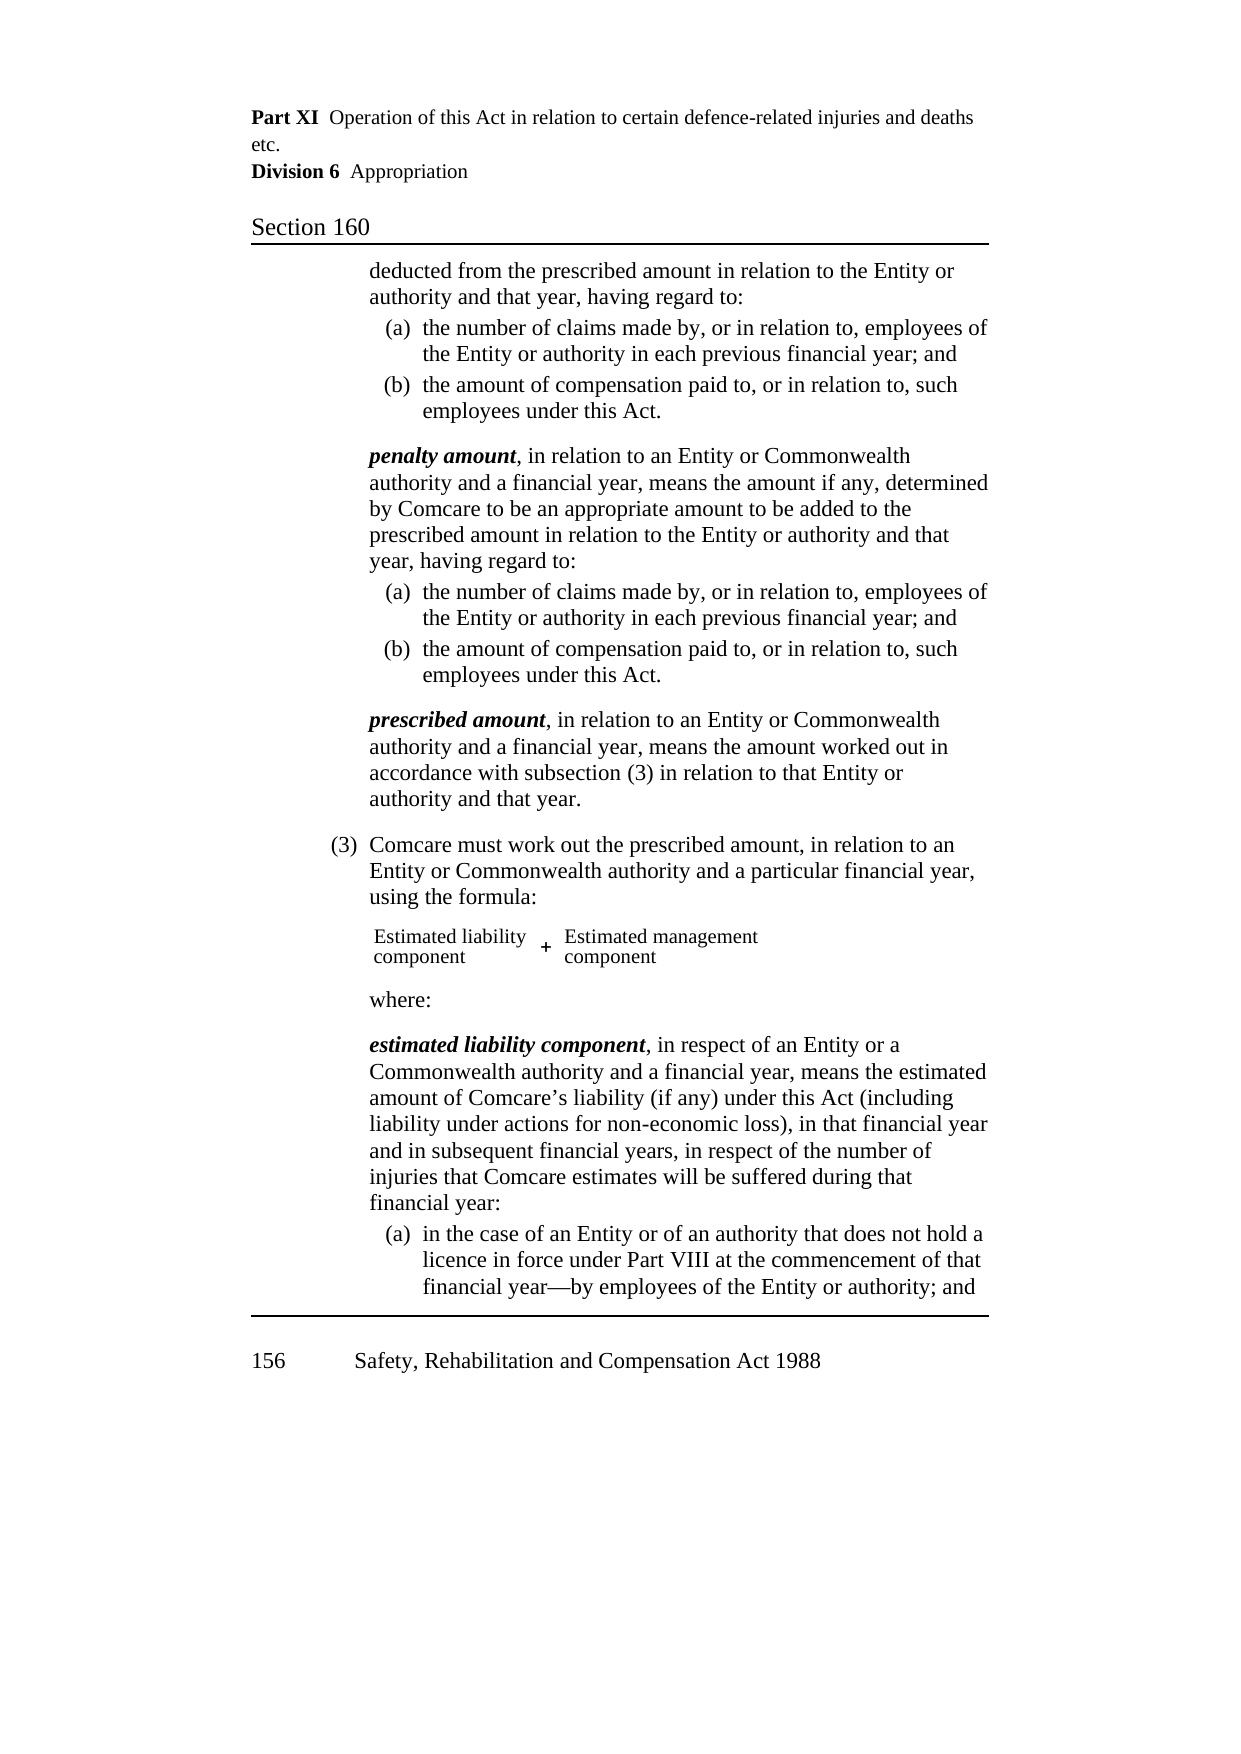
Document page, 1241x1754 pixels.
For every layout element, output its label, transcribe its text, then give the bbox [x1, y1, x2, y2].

text prescribed amount, in relation to an Entity or Commonwealth authority and a financial year, means the amount worked out in accordance with subsection (3) in relation to that Entity or authority and that year. [369, 706, 989, 812]
text (b) the amount of compensation paid to, or in relation to, such employees under this Act. [251, 371, 989, 423]
text (3) Comcare must work out the prescribed amount, in relation to an Entity or Commonwealth authority and a particular financial year, using the formula: [251, 831, 989, 910]
text penalty amount, in relation to an Entity or Commonwealth authority and a financial year, means the amount if any, determined by Comcare to be an appropriate amount to be added to the prescribed amount in relation to the Entity or authority and that year, having regard to: [369, 442, 989, 574]
text (a) the number of claims made by, or in relation to, employees of the Entity or authority in each previous financial year; and [251, 578, 989, 631]
text estimated liability component, in respect of an Entity or a Commonwealth authority and a financial year, means the estimated amount of Comcare’s liability (if any) under this Act (including liability under actions for non-economic loss), in that financial year and in subsequent financial years, in respect of the number of injuries that Comcare estimates will be suffered during that financial year: [369, 1031, 989, 1216]
text (a) the number of claims made by, or in relation to, employees of the Entity or authority in each previous financial year; and [251, 314, 989, 367]
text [369, 257, 989, 310]
text (a) in the case of an Entity or of an authority that does not hold a licence in force under Part VIII at the commencement of that financial year—by employees of the Entity or authority; and [251, 1220, 989, 1299]
text (b) the amount of compensation paid to, or in relation to, such employees under this Act. [251, 635, 989, 688]
text where: [369, 986, 989, 1013]
